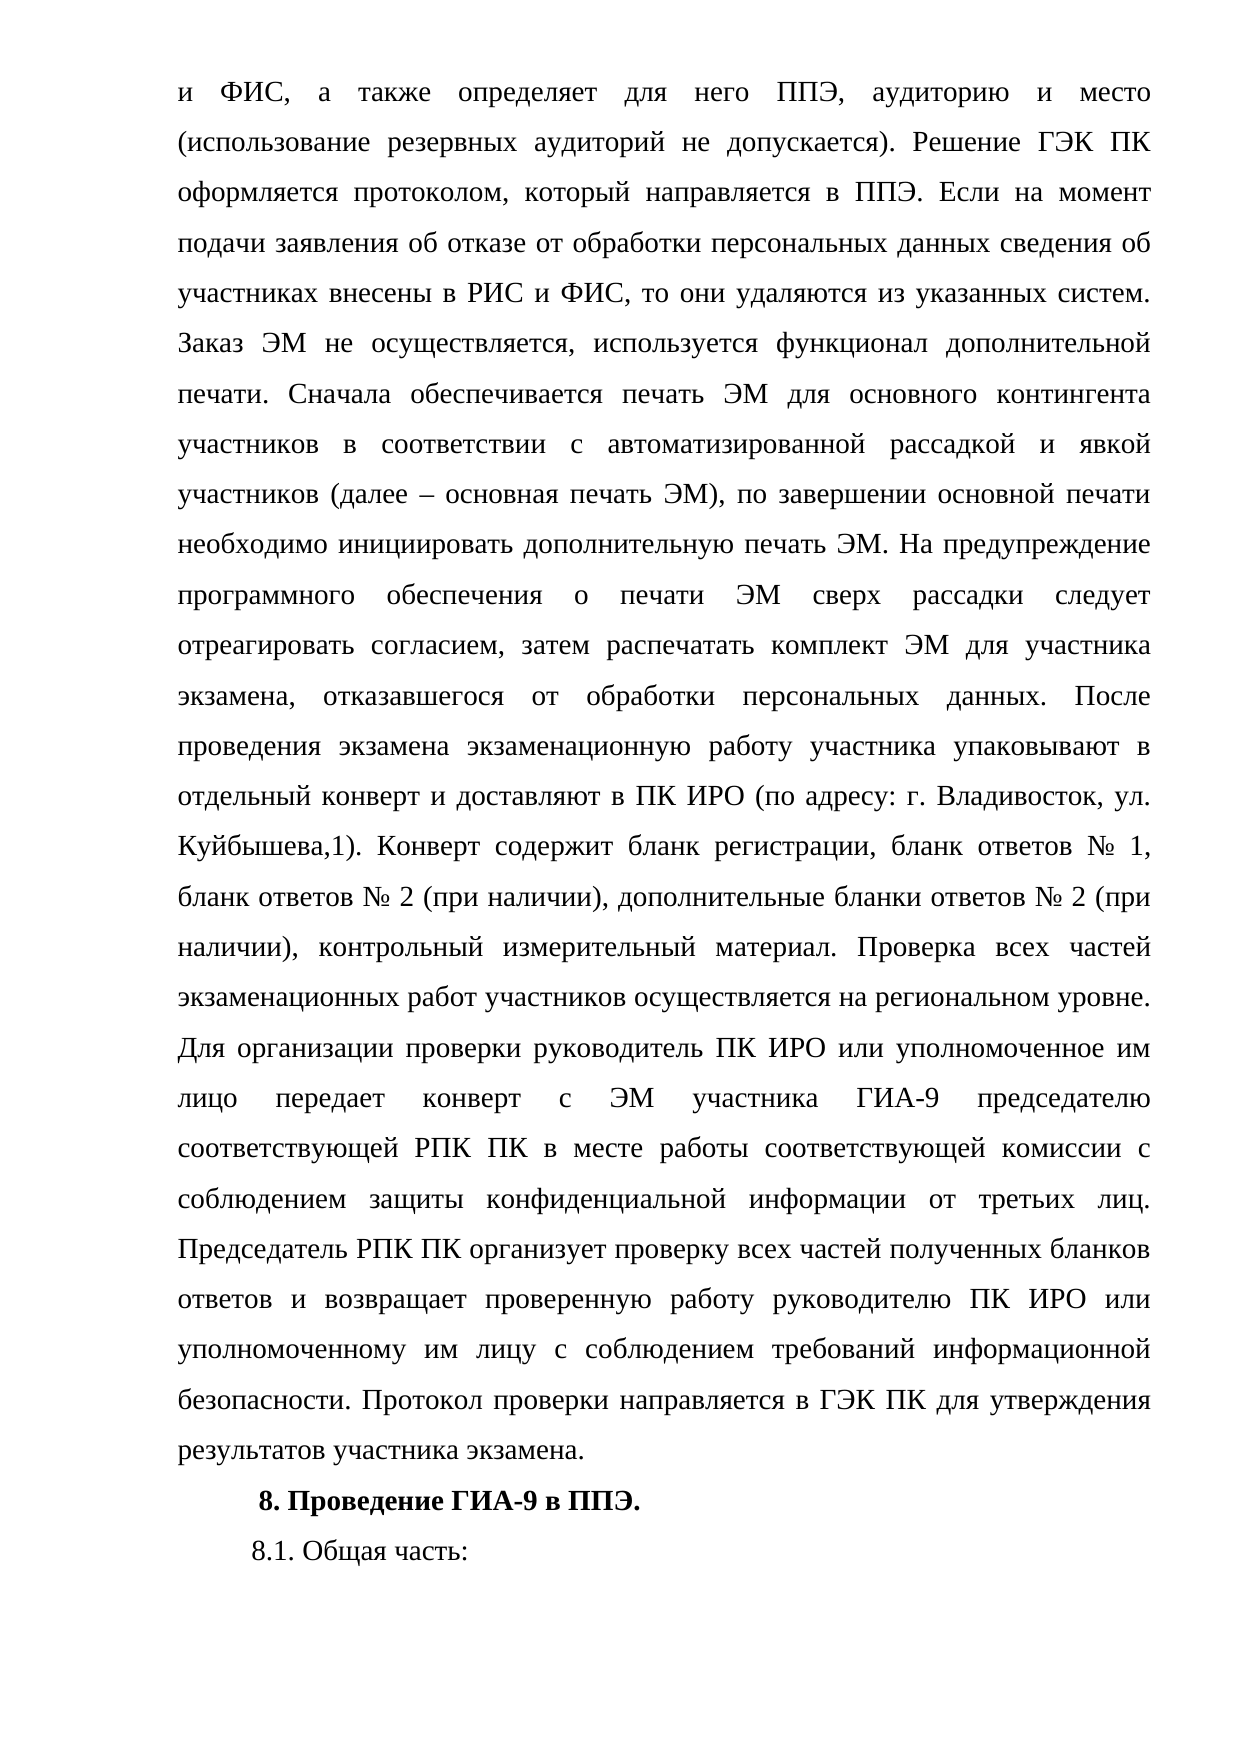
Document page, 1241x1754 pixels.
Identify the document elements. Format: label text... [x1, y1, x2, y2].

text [177, 74, 1152, 1466]
text 8.1. Общая часть: [177, 1533, 1152, 1566]
text 8. Проведение ГИА-9 в ППЭ. [177, 1483, 1152, 1516]
